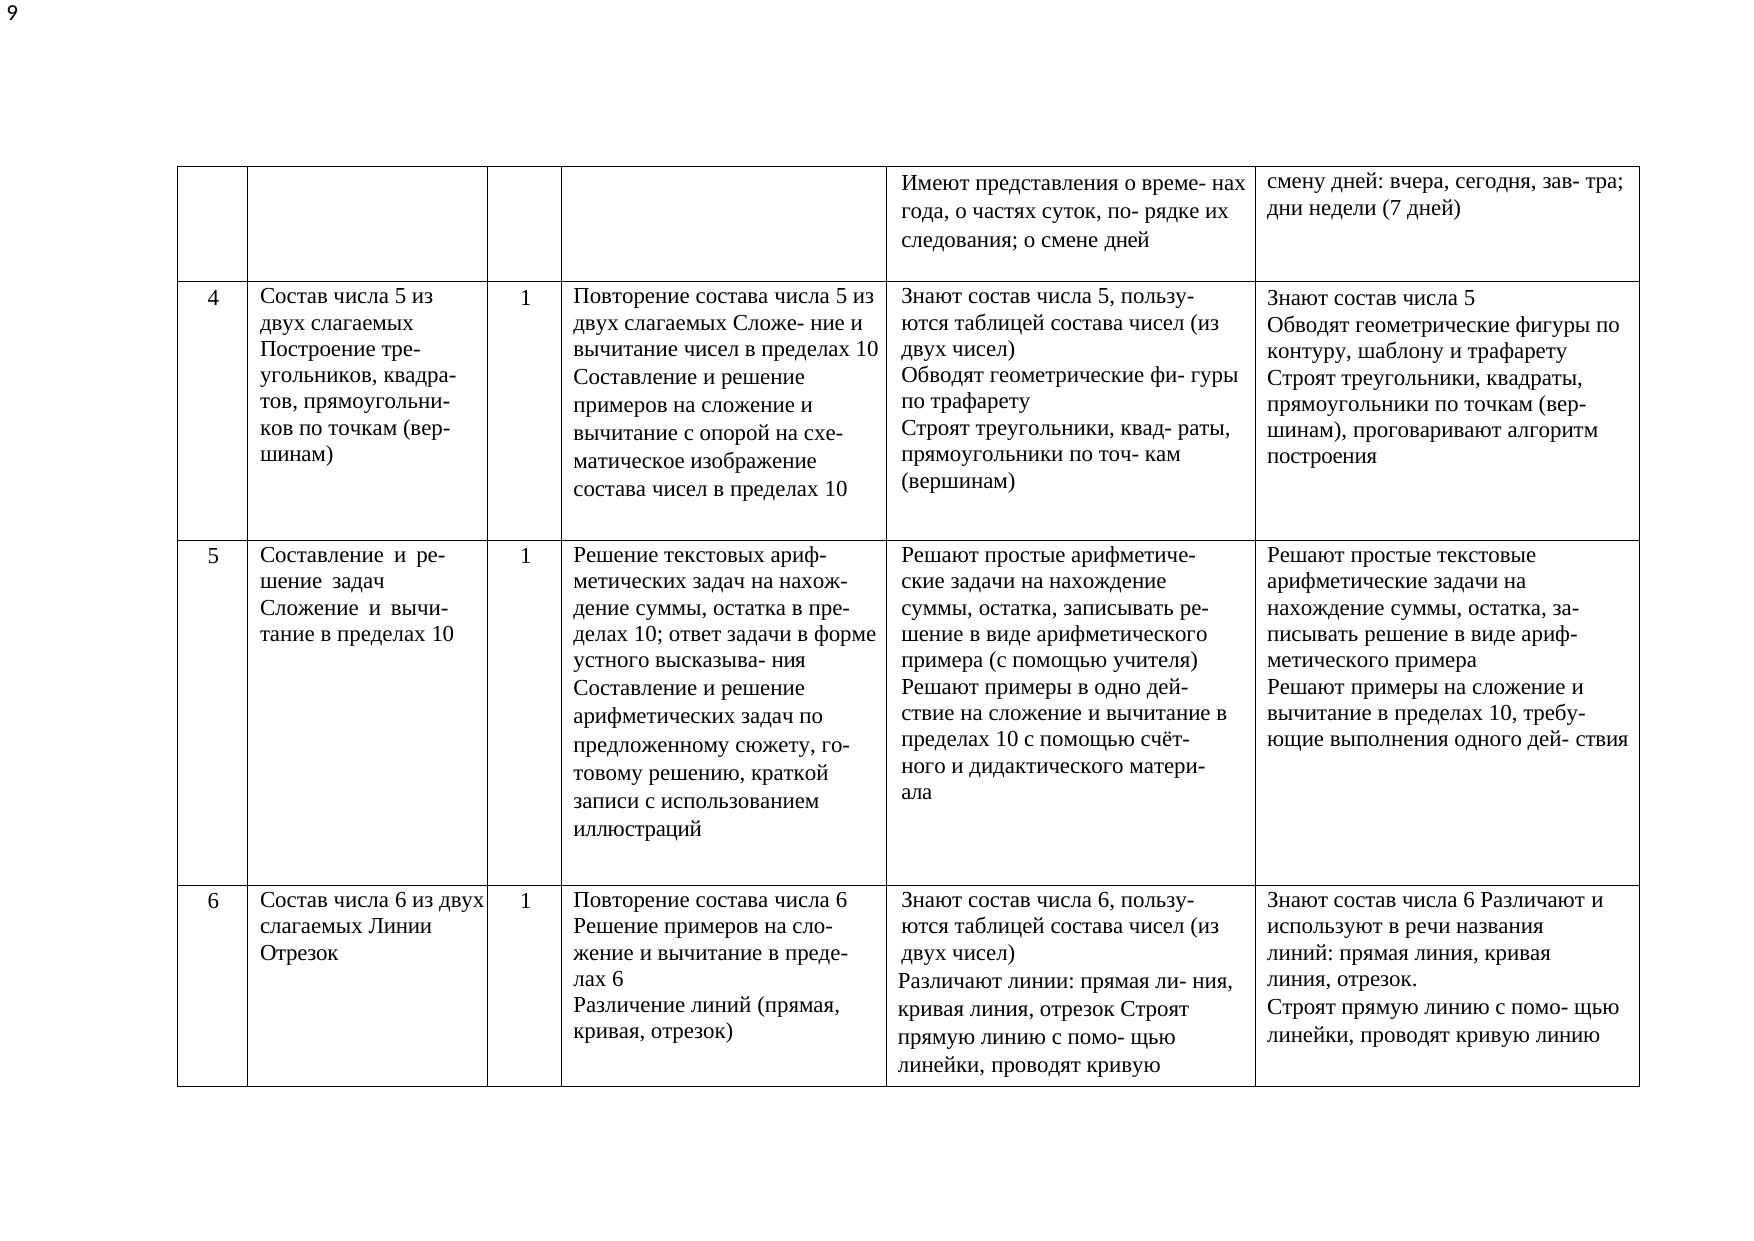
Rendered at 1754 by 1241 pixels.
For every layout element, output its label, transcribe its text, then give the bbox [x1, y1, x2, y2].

table_cell Знают состав числа 5 Обводят геометрические фигуры по контуру, шаблону и трафарету Строят треугольники, квадраты, прямоугольники по точкам (вер- шинам), проговаривают алгоритм построения [1256, 282, 1639, 540]
table_header [248, 167, 487, 281]
table_cell 1 [488, 282, 561, 540]
table_header [562, 167, 886, 281]
table_cell Состав числа 6 из двух слагаемых Линии Отрезок [248, 886, 487, 1086]
table_cell Решают простые текстовые арифметические задачи на нахождение суммы, остатка, за- писывать решение в виде ариф- метического примера Решают примеры на сложение и вычитание в пределах 10, требу- ющие выполнения одного дей- ствия [1256, 541, 1639, 885]
table_header [178, 167, 247, 281]
table_cell Составление и ре- шение задач Сложение и вычи- тание в пределах 10 [248, 541, 487, 885]
table_header Имеют представления о време- нах года, о частях суток, по- рядке их следования; о смене дней [887, 167, 1255, 281]
table_header [488, 167, 561, 281]
table_cell Знают состав числа 6, пользу- ются таблицей состава чисел (из двух чисел) Различают линии: прямая ли- ния, кривая линия, отрезок Строят прямую линию с помо- щью линейки, проводят кривую [887, 886, 1255, 1086]
table_cell Решают простые арифметиче- ские задачи на нахождение суммы, остатка, записывать ре- шение в виде арифметического примера (с помощью учителя) Решают примеры в одно дей- ствие на сложение и вычитание в пределах 10 с помощью счёт- ного и дидактического матери- ала [887, 541, 1255, 885]
table_cell Повторение состава числа 6 Решение примеров на сло- жение и вычитание в преде- лах 6 Различение линий (прямая, кривая, отрезок) [562, 886, 886, 1086]
table_cell Решение текстовых ариф- метических задач на нахож- дение суммы, остатка в пре- делах 10; ответ задачи в форме устного высказыва- ния Составление и решение арифметических задач по предложенному сюжету, го- товому решению, краткой записи с использованием иллюстраций [562, 541, 886, 885]
table_cell Знают состав числа 6 Различают и используют в речи названия линий: прямая линия, кривая линия, отрезок. Строят прямую линию с помо- щью линейки, проводят кривую линию [1256, 886, 1639, 1086]
table_cell 4 [178, 282, 247, 540]
table_cell 1 [488, 886, 561, 1086]
table_cell 5 [178, 541, 247, 885]
table_cell Знают состав числа 5, пользу- ются таблицей состава чисел (из двух чисел) Обводят геометрические фи- гуры по трафарету Строят треугольники, квад- раты, прямоугольники по точ- кам (вершинам) [887, 282, 1255, 540]
table_header смену дней: вчера, сегодня, зав- тра; дни недели (7 дней) [1256, 167, 1639, 281]
table_cell Состав числа 5 из двух слагаемых Построение тре- угольников, квадра- тов, прямоугольни- ков по точкам (вер- шинам) [248, 282, 487, 540]
table_cell Повторение состава числа 5 из двух слагаемых Сложе- ние и вычитание чисел в пределах 10 Составление и решение примеров на сложение и вычитание с опорой на схе- матическое изображение состава чисел в пределах 10 [562, 282, 886, 540]
table_cell 1 [488, 541, 561, 885]
table_cell 6 [178, 886, 247, 1086]
